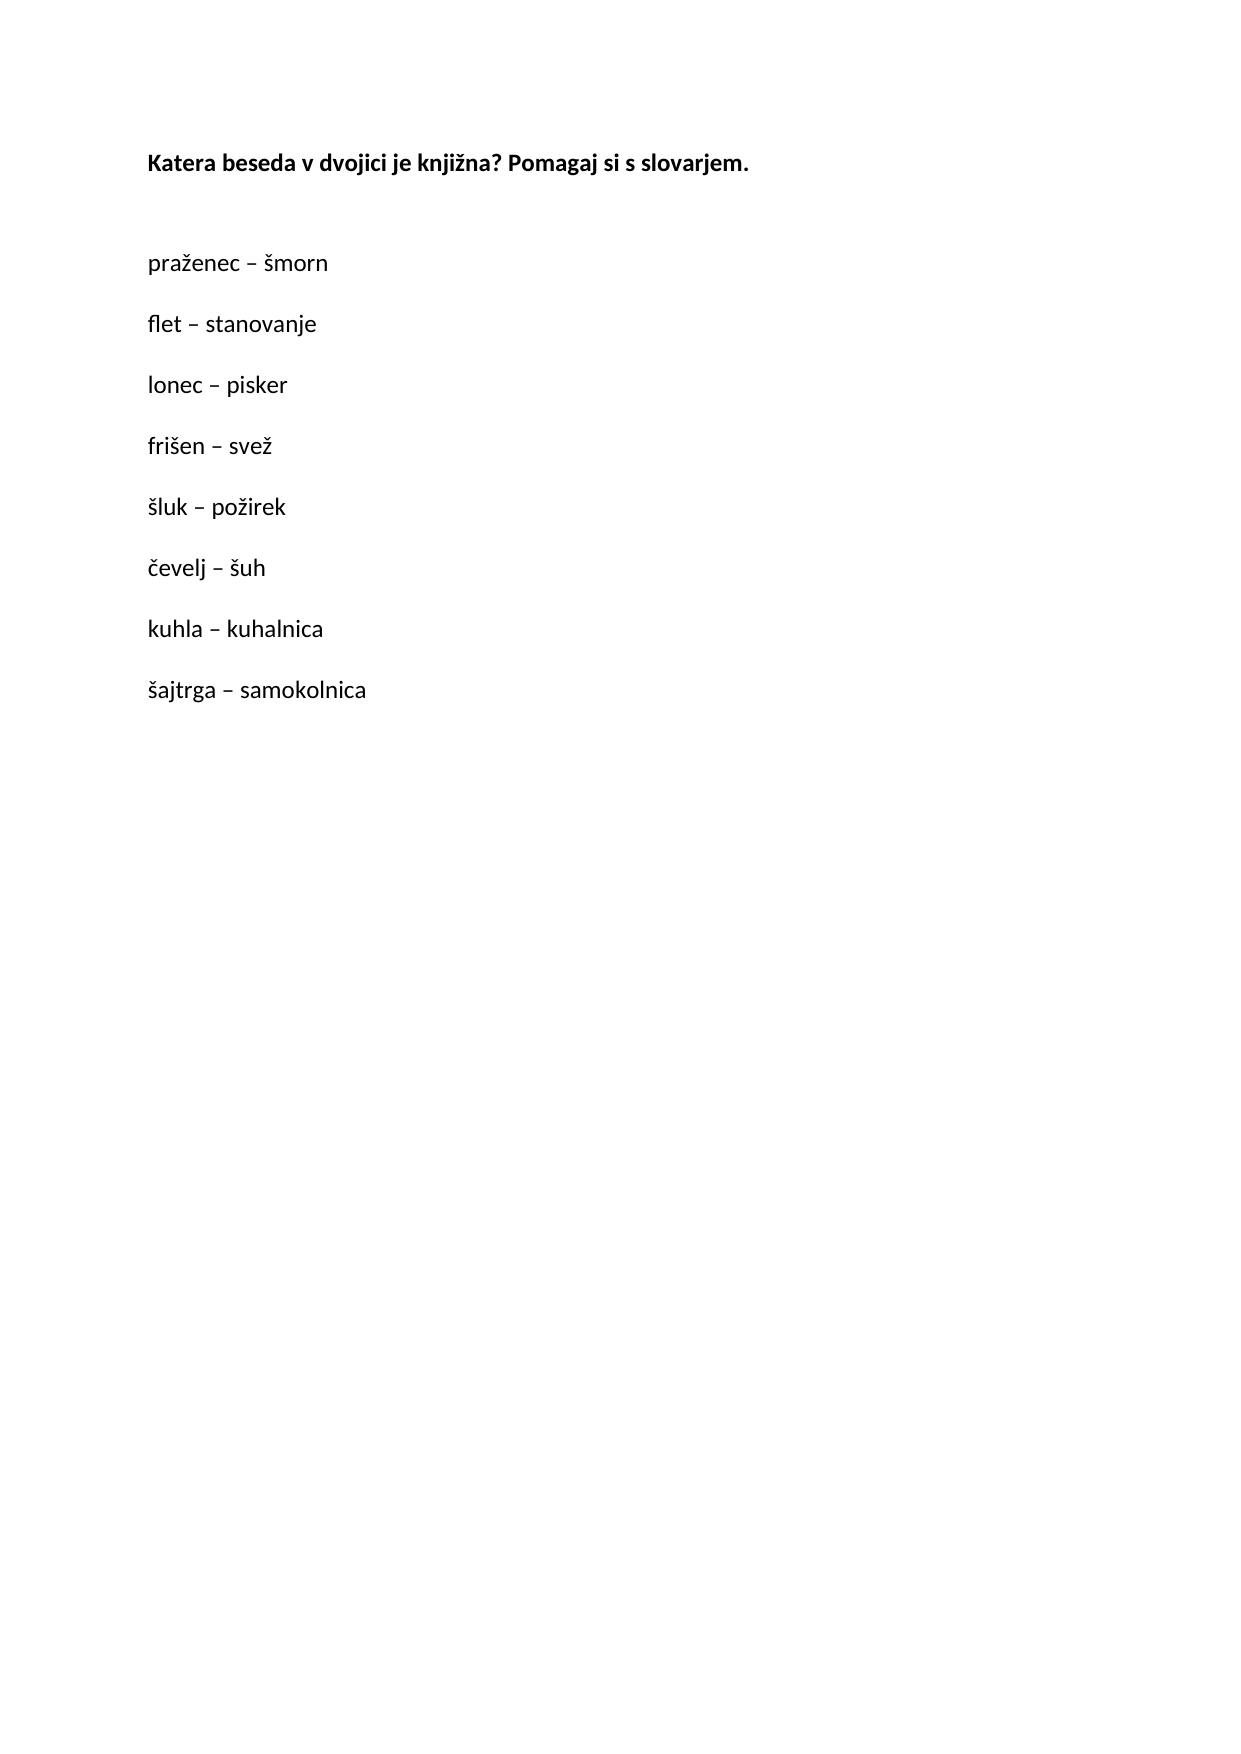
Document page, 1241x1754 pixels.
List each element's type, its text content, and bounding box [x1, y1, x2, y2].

text praženec – šmorn [148, 247, 1093, 277]
text flet – stanovanje [148, 308, 1093, 338]
text čevelj – šuh [148, 552, 1093, 582]
text frišen – svež [148, 430, 1093, 460]
text lonec – pisker [148, 369, 1093, 399]
text Katera beseda v dvojici je knjižna? Pomagaj si s slovarjem. [148, 148, 1093, 178]
text kuhla – kuhalnica [148, 613, 1093, 643]
text šajtrga – samokolnica [148, 674, 1093, 704]
text šluk – požirek [148, 491, 1093, 521]
